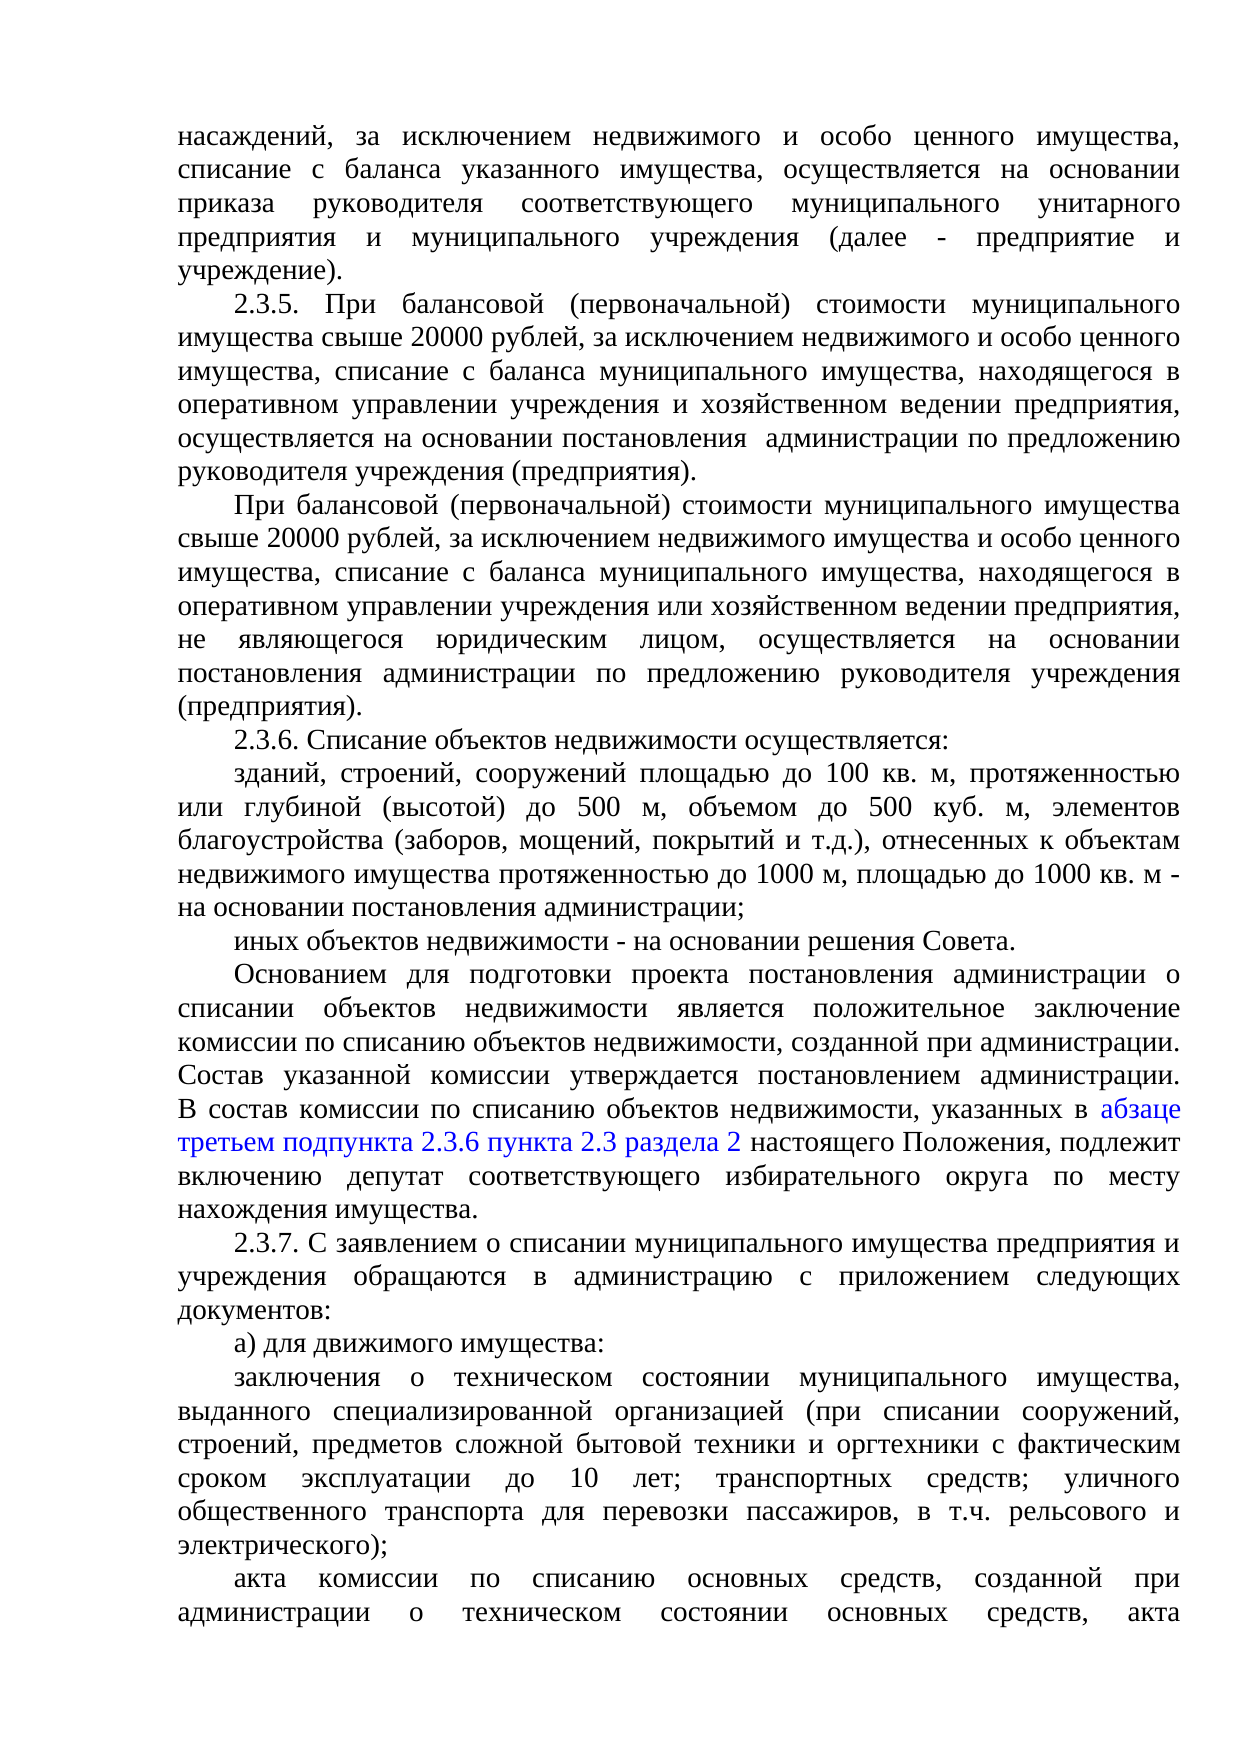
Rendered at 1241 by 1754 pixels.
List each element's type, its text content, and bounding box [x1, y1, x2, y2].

text При балансовой (первоначальной) стоимости муниципального имущества свыше 20000 рублей, за исключением недвижимого имущества и особо ценного имущества, списание с баланса муниципального имущества, находящегося в оперативном управлении учреждения или хозяйственном ведении предприятия, не являющегося юридическим лицом, осуществляется на основании постановления администрации по предложению руководителя учреждения (предприятия). [177, 487, 1181, 722]
text иных объектов недвижимости - на основании решения Совета. [177, 923, 1181, 957]
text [177, 118, 1181, 286]
text зданий, строений, сооружений площадью до 100 кв. м, протяженностью или глубиной (высотой) до 500 м, объемом до 500 куб. м, элементов благоустройства (заборов, мощений, покрытий и т.д.), отнесенных к объектам недвижимого имущества протяженностью до 1000 м, площадью до 1000 кв. м - на основании постановления администрации; [177, 755, 1181, 923]
text 2.3.5. При балансовой (первоначальной) стоимости муниципального имущества свыше 20000 рублей, за исключением недвижимого и особо ценного имущества, списание с баланса муниципального имущества, находящегося в оперативном управлении учреждения и хозяйственном ведении предприятия, осуществляется на основании постановления администрации по предложению руководителя учреждения (предприятия). [177, 286, 1181, 487]
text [177, 1560, 1181, 1627]
text заключения о техническом состоянии муниципального имущества, выданного специализированной организацией (при списании сооружений, строений, предметов сложной бытовой техники и оргтехники с фактическим сроком эксплуатации до 10 лет; транспортных средств; уличного общественного транспорта для перевозки пассажиров, в т.ч. рельсового и электрического); [177, 1359, 1181, 1560]
text 2.3.7. С заявлением о списании муниципального имущества предприятия и учреждения обращаются в администрацию с приложением следующих документов: [177, 1225, 1181, 1326]
text а) для движимого имущества: [177, 1326, 1181, 1359]
text 2.3.6. Списание объектов недвижимости осуществляется: [177, 722, 1181, 755]
text Основанием для подготовки проекта постановления администрации о списании объектов недвижимости является положительное заключение комиссии по списанию объектов недвижимости, созданной при администрации. Состав указанной комиссии утверждается постановлением администрации. В состав комиссии по списанию объектов недвижимости, указанных в абзаце третьем подпункта 2.3.6 пункта 2.3 раздела 2 настоящего Положения, подлежит включению депутат соответствующего избирательного округа по месту нахождения имущества. [177, 957, 1181, 1225]
